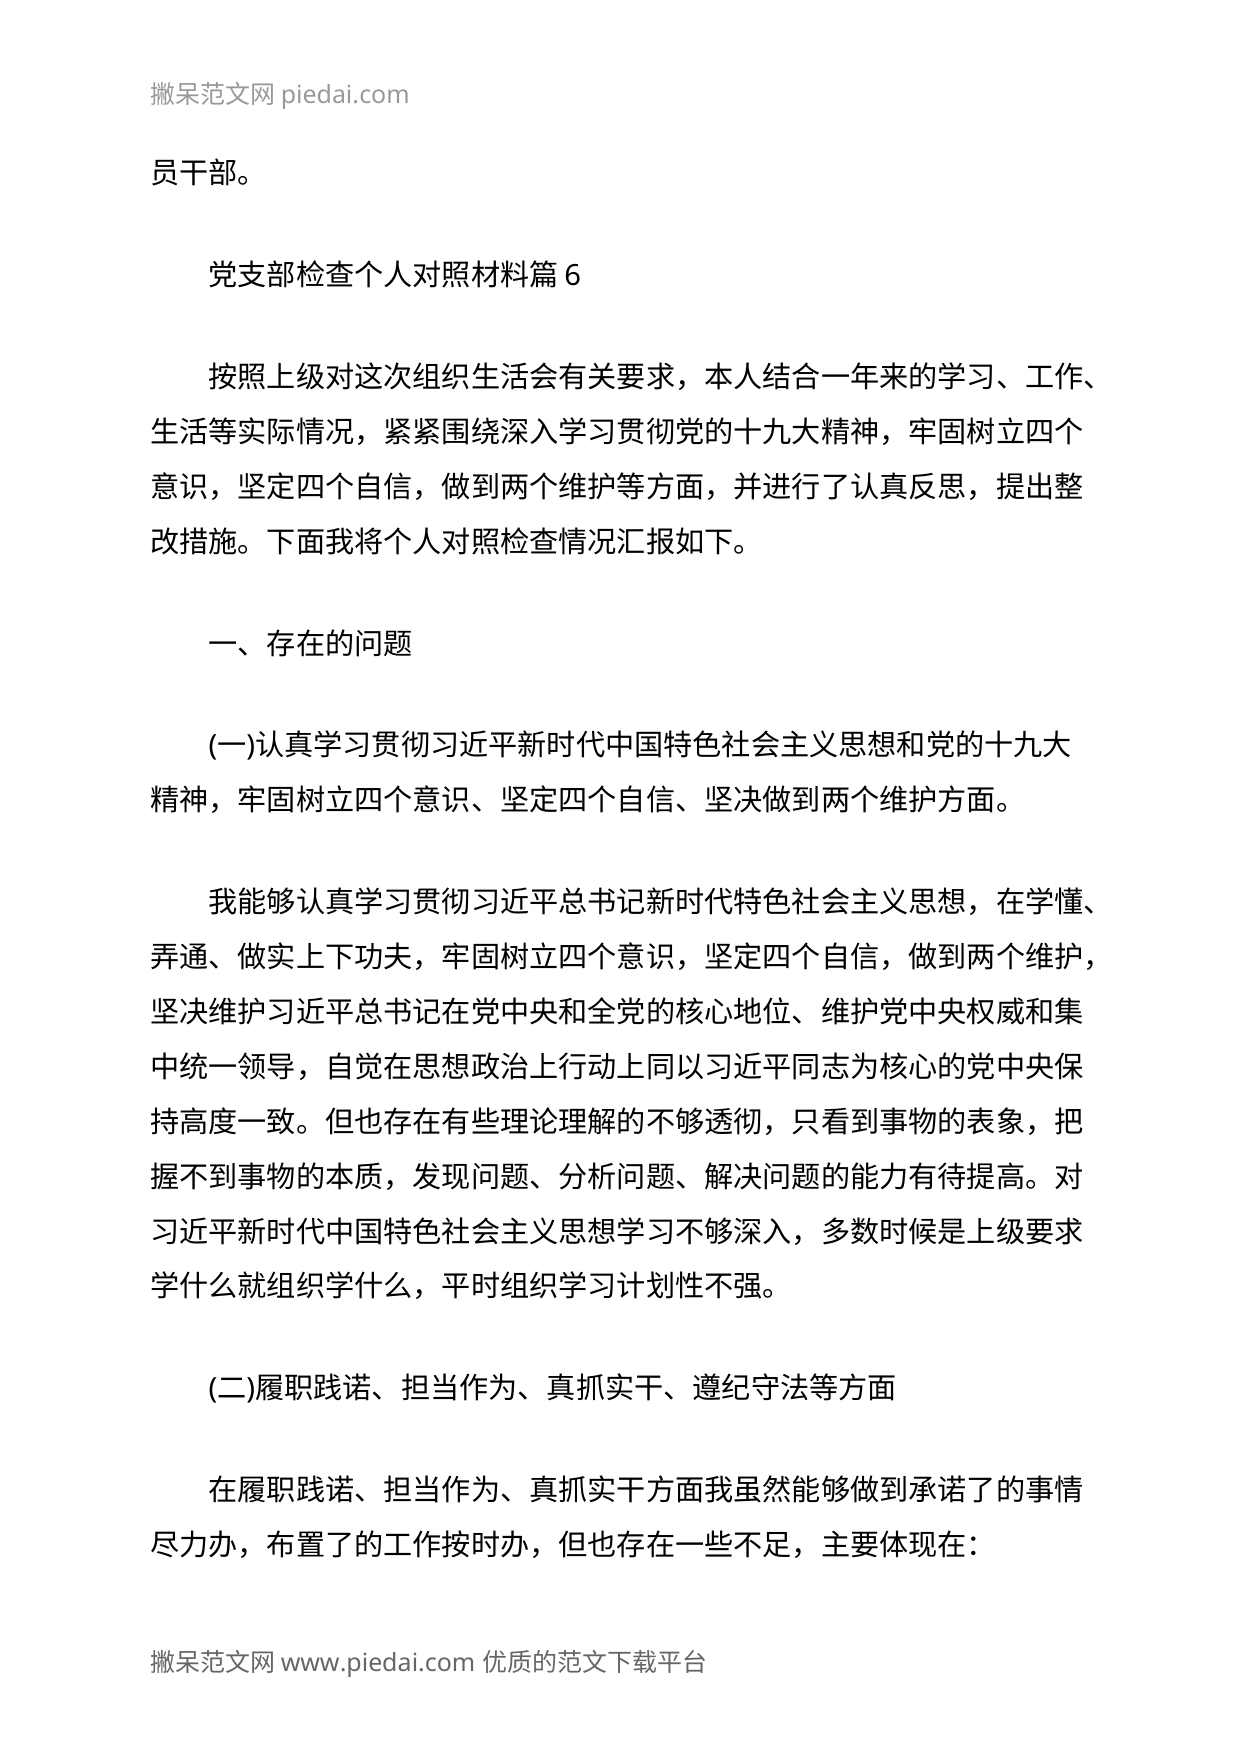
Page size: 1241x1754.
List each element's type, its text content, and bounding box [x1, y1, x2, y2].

text 党支部检查个人对照材料篇6 [150, 252, 1090, 294]
text 按照上级对这次组织生活会有关要求，本人结合一年来的学习、工作、生活等实际情况，紧紧围绕深入学习贯彻党的十九大精神，牢固树立四个意识，坚定四个自信，做到两个维护等方面，并进行了认真反思，提出整改措施。下面我将个人对照检查情况汇报如下。 [150, 354, 1090, 561]
text (二)履职践诺、担当作为、真抓实干、遵纪守法等方面 [150, 1365, 1090, 1407]
text 我能够认真学习贯彻习近平总书记新时代特色社会主义思想，在学懂、弄通、做实上下功夫，牢固树立四个意识，坚定四个自信，做到两个维护，坚决维护习近平总书记在党中央和全党的核心地位、维护党中央权威和集中统一领导，自觉在思想政治上行动上同以习近平同志为核心的党中央保持高度一致。但也存在有些理论理解的不够透彻，只看到事物的表象，把握不到事物的本质，发现问题、分析问题、解决问题的能力有待提高。对习近平新时代中国特色社会主义思想学习不够深入，多数时候是上级要求学什么就组织学什么，平时组织学习计划性不强。 [150, 879, 1090, 1305]
text (一)认真学习贯彻习近平新时代中国特色社会主义思想和党的十九大精神，牢固树立四个意识、坚定四个自信、坚决做到两个维护方面。 [150, 722, 1090, 819]
text 在履职践诺、担当作为、真抓实干方面我虽然能够做到承诺了的事情尽力办，布置了的工作按时办，但也存在一些不足，主要体现在： [150, 1467, 1090, 1564]
text 一、存在的问题 [150, 620, 1090, 662]
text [150, 150, 1090, 192]
